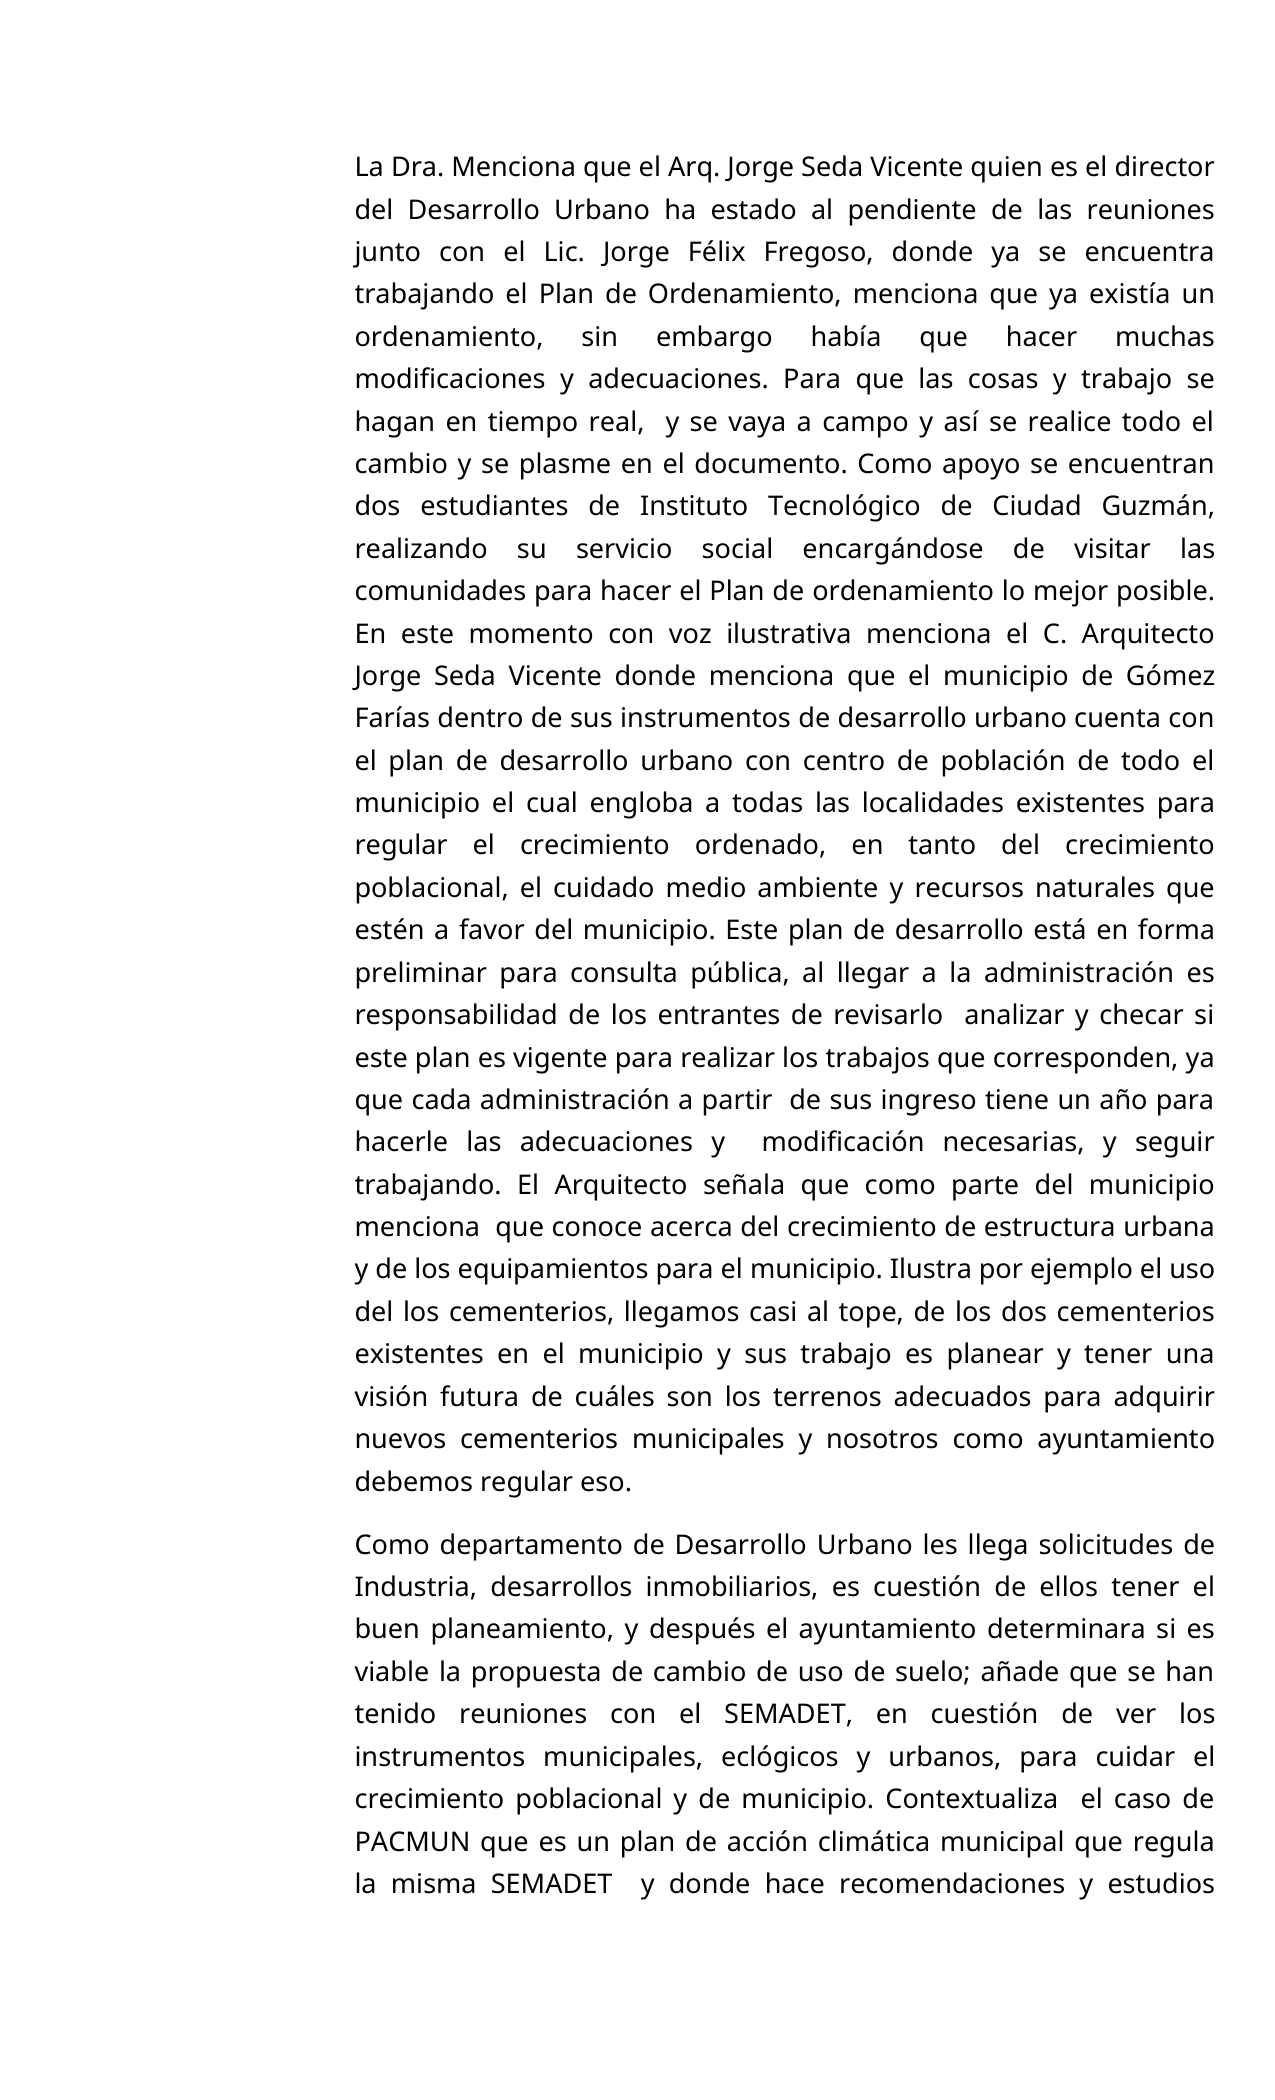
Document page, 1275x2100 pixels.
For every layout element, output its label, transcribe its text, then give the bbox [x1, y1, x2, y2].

text La Dra. Menciona que el Arq. Jorge Seda Vicente quien es el director del Desarrollo Urbano ha estado al pendiente de las reuniones junto con el Lic. Jorge Félix Fregoso, donde ya se encuentra trabajando el Plan de Ordenamiento, menciona que ya existía un ordenamiento, sin embargo había que hacer muchas modificaciones y adecuaciones. Para que las cosas y trabajo se hagan en tiempo real, y se vaya a campo y así se realice todo el cambio y se plasme en el documento. Como apoyo se encuentran dos estudiantes de Instituto Tecnológico de Ciudad Guzmán, realizando su servicio social encargándose de visitar las comunidades para hacer el Plan de ordenamiento lo mejor posible. En este momento con voz ilustrativa menciona el C. Arquitecto Jorge Seda Vicente donde menciona que el municipio de Gómez Farías dentro de sus instrumentos de desarrollo urbano cuenta con el plan de desarrollo urbano con centro de población de todo el municipio el cual engloba a todas las localidades existentes para regular el crecimiento ordenado, en tanto del crecimiento poblacional, el cuidado medio ambiente y recursos naturales que estén a favor del municipio. Este plan de desarrollo está en forma preliminar para consulta pública, al llegar a la administración es responsabilidad de los entrantes de revisarlo analizar y checar si este plan es vigente para realizar los trabajos que corresponden, ya que cada administración a partir de sus ingreso tiene un año para hacerle las adecuaciones y modificación necesarias, y seguir trabajando. El Arquitecto señala que como parte del municipio menciona que conoce acerca del crecimiento de estructura urbana y de los equipamientos para el municipio. Ilustra por ejemplo el uso del los cementerios, llegamos casi al tope, de los dos cementerios existentes en el municipio y sus trabajo es planear y tener una visión futura de cuáles son los terrenos adecuados para adquirir nuevos cementerios municipales y nosotros como ayuntamiento debemos regular eso. [354, 148, 1216, 1499]
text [354, 1525, 1216, 1901]
